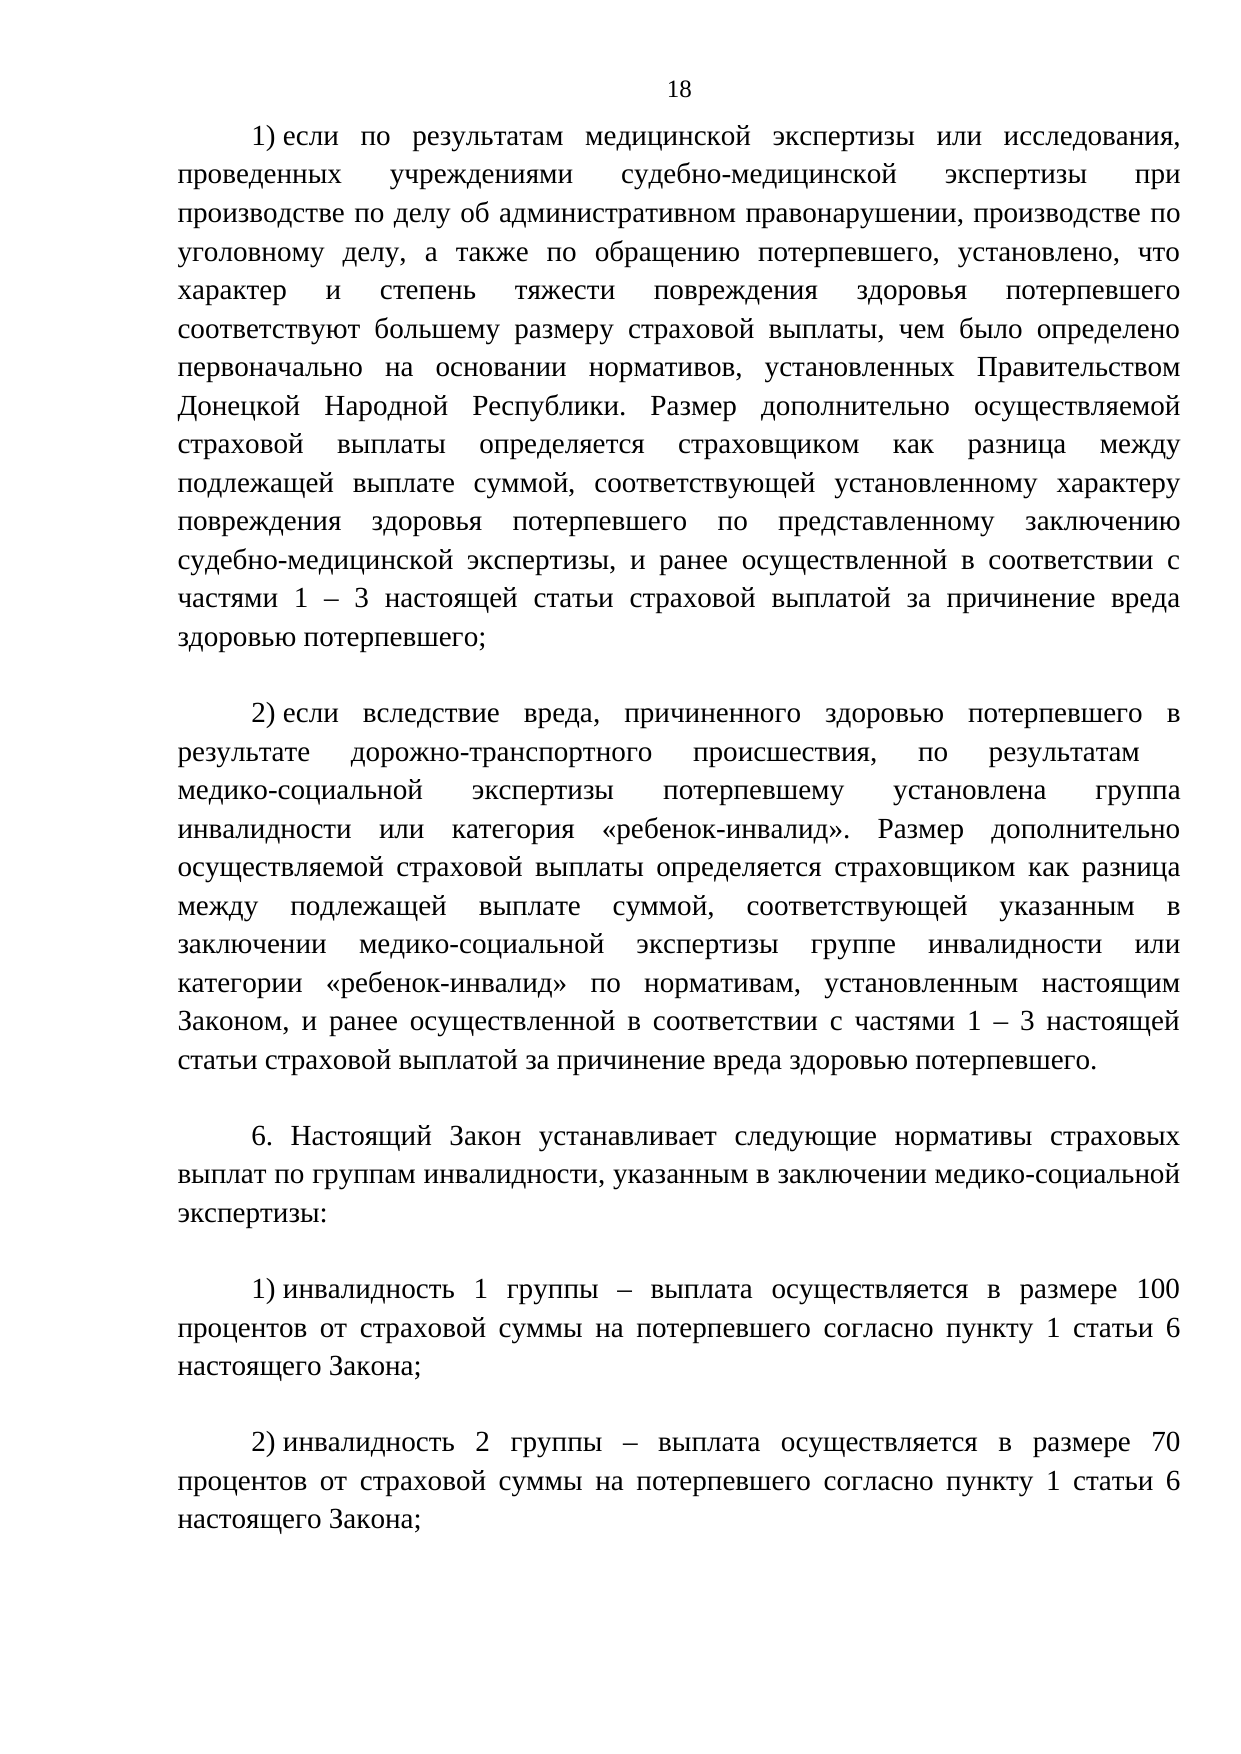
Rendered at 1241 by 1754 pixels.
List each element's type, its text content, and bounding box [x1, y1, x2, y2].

text 1) инвалидность 1 группы – выплата осуществляется в размере 100 процентов от страховой суммы на потерпевшего согласно пункту 1 статьи 6 настоящего Закона; [177, 1271, 1181, 1382]
text 2) если вследствие вреда, причиненного здоровью потерпевшего в результате дорожно-транспортного происшествия, по результатам медико-социальной экспертизы потерпевшему установлена группа инвалидности или категория «ребенок-инвалид». Размер дополнительно осуществляемой страховой выплаты определяется страховщиком как разница между подлежащей выплате суммой, соответствующей указанным в заключении медико-социальной экспертизы группе инвалидности или категории «ребенок-инвалид» по нормативам, установленным настоящим Законом, и ранее осуществленной в соответствии с частями 1 – 3 настоящей статьи страховой выплатой за причинение вреда здоровью потерпевшего. [177, 695, 1181, 1076]
text 2) инвалидность 2 группы – выплата осуществляется в размере 70 процентов от страховой суммы на потерпевшего согласно пункту 1 статьи 6 настоящего Закона; [177, 1424, 1181, 1535]
text 1) если по результатам медицинской экспертизы или исследования, проведенных учреждениями судебно-медицинской экспертизы при производстве по делу об административном правонарушении, производстве по уголовному делу, а также по обращению потерпевшего, установлено, что характер и степень тяжести повреждения здоровья потерпевшего соответствуют большему размеру страховой выплаты, чем было определено первоначально на основании нормативов, установленных Правительством Донецкой Народной Республики. Размер дополнительно осуществляемой страховой выплаты определяется страховщиком как разница между подлежащей выплате суммой, соответствующей установленному характеру повреждения здоровья потерпевшего по представленному заключению судебно-медицинской экспертизы, и ранее осуществленной в соответствии с частями 1 – 3 настоящей статьи страховой выплатой за причинение вреда здоровью потерпевшего; [177, 118, 1181, 653]
text 6. Настоящий Закон устанавливает следующие нормативы страховых выплат по группам инвалидности, указанным в заключении медико-социальной экспертизы: [177, 1118, 1181, 1229]
